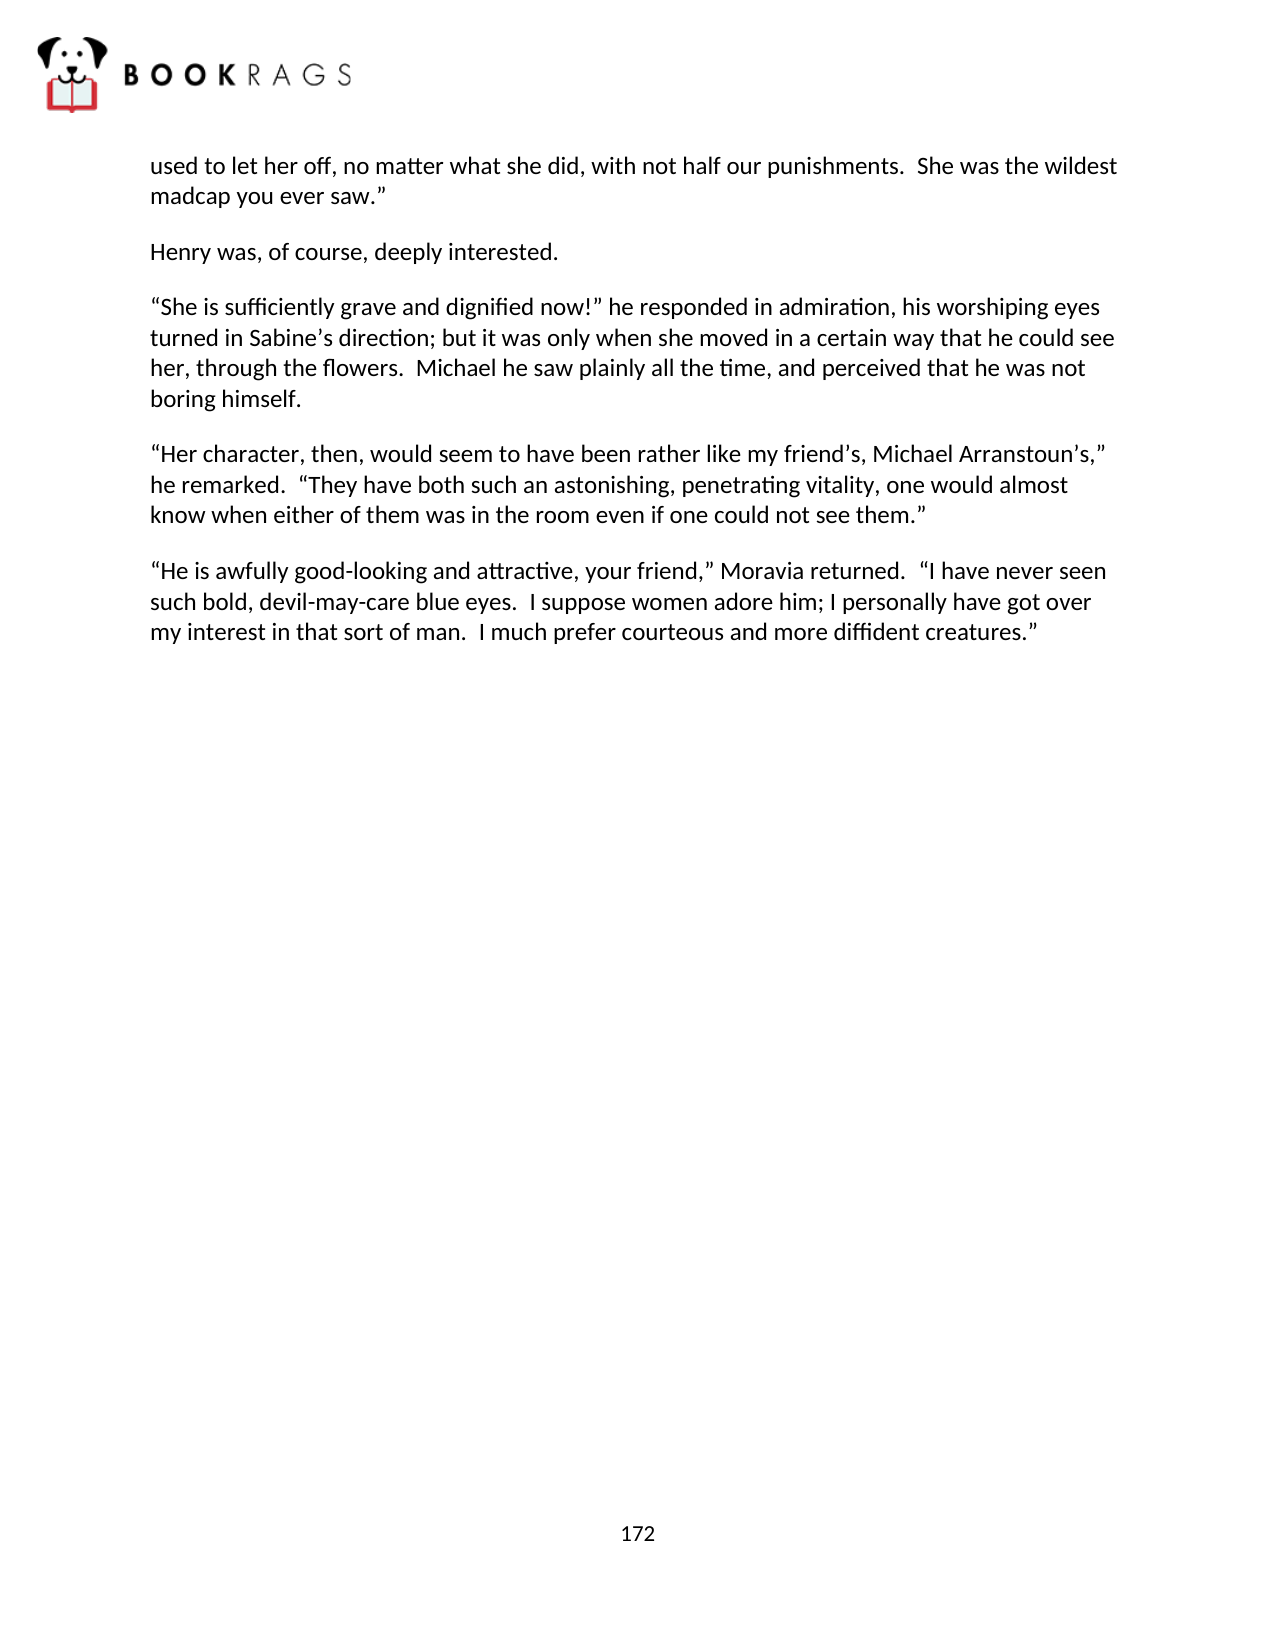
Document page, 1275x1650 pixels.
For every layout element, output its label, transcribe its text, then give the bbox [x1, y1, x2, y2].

text “He is awfully good-looking and attractive, your friend,” Moravia returned. “I have never seen such bold, devil-may-care blue eyes. I suppose women adore him; I personally have got over my interest in that sort of man. I much prefer courteous and more diffident creatures.” [150, 555, 1125, 647]
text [150, 150, 1125, 211]
text “She is sufficiently grave and dignified now!” he responded in admiration, his worshiping eyes turned in Sabine’s direction; but it was only when she moved in a certain way that he could see her, through the flowers. Michael he saw plainly all the time, and perceived that he was not boring himself. [150, 292, 1125, 414]
text Henry was, of course, deeply interested. [150, 236, 1125, 267]
text “Her character, then, would seem to have been rather like my friend’s, Michael Arranstoun’s,” he remarked. “They have both such an astonishing, penetrating vitality, one would almost know when either of them was in the room even if one could not see them.” [150, 439, 1125, 530]
picture [37, 37, 351, 113]
